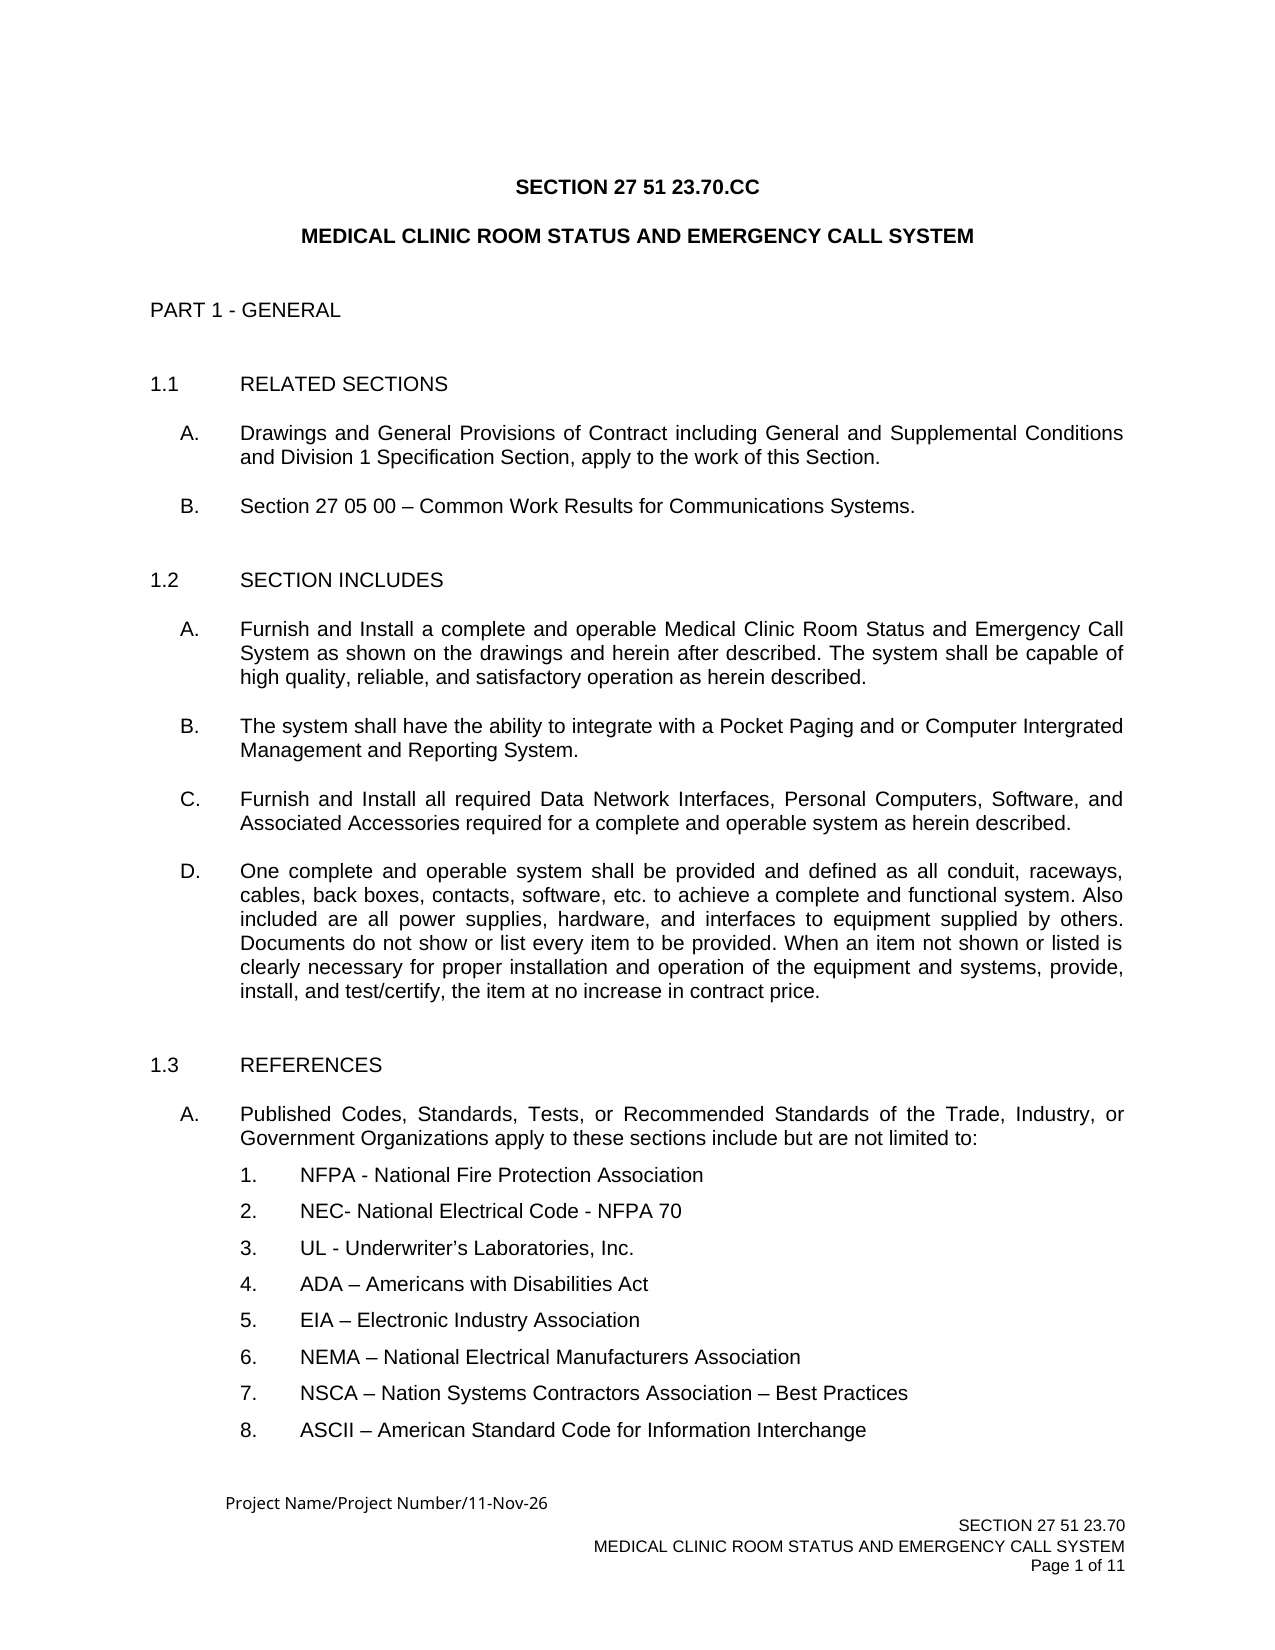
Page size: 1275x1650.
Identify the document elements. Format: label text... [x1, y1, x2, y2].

text NSCA – Nation Systems Contractors Association – Best Practices [240, 1381, 1125, 1405]
text Furnish and Install a complete and operable Medical Clinic Room Status and Emergency Call System as shown on the drawings and herein after described. The system shall be capable of high quality, reliable, and satisfactory operation as herein described. [180, 617, 1125, 688]
text ASCII – American Standard Code for Information Interchange [240, 1418, 1125, 1442]
text Drawings and General Provisions of Contract including General and Supplemental Conditions and Division 1 Specification Section, apply to the work of this Section. [180, 421, 1125, 469]
text Published Codes, Standards, Tests, or Recommended Standards of the Trade, Industry, or Government Organizations apply to these sections include but are not limited to: [180, 1102, 1125, 1150]
text SECTION 27 51 23.70.CC [150, 175, 1125, 199]
text REFERENCES [150, 1053, 1125, 1077]
text NEC- National Electrical Code - NFPA 70 [240, 1199, 1125, 1223]
text GENERAL [150, 298, 1125, 322]
text Furnish and Install all required Data Network Interfaces, Personal Computers, Software, and Associated Accessories required for a complete and operable system as herein described. [180, 786, 1125, 834]
text Section 27 05 00 – Common Work Results for Communications Systems. [180, 494, 1125, 518]
text ADA – Americans with Disabilities Act [240, 1272, 1125, 1296]
text MEDICAL CLINIC ROOM STATUS AND EMERGENCY CALL SYSTEM [150, 224, 1125, 248]
text One complete and operable system shall be provided and defined as all conduit, raceways, cables, back boxes, contacts, software, etc. to achieve a complete and functional system. Also included are all power supplies, hardware, and interfaces to equipment supplied by others. Documents do not show or list every item to be provided. When an item not shown or listed is clearly necessary for proper installation and operation of the equipment and systems, provide, install, and test/certify, the item at no increase in contract price. [180, 859, 1125, 1003]
text SECTION INCLUDES [150, 568, 1125, 592]
text UL - Underwriter’s Laboratories, Inc. [240, 1235, 1125, 1259]
text EIA – Electronic Industry Association [240, 1308, 1125, 1332]
text NEMA – National Electrical Manufacturers Association [240, 1345, 1125, 1369]
text The system shall have the ability to integrate with a Pocket Paging and or Computer Intergrated Management and Reporting System. [180, 713, 1125, 761]
text NFPA - National Fire Protection Association [240, 1162, 1125, 1186]
text RELATED SECTIONS [150, 372, 1125, 396]
